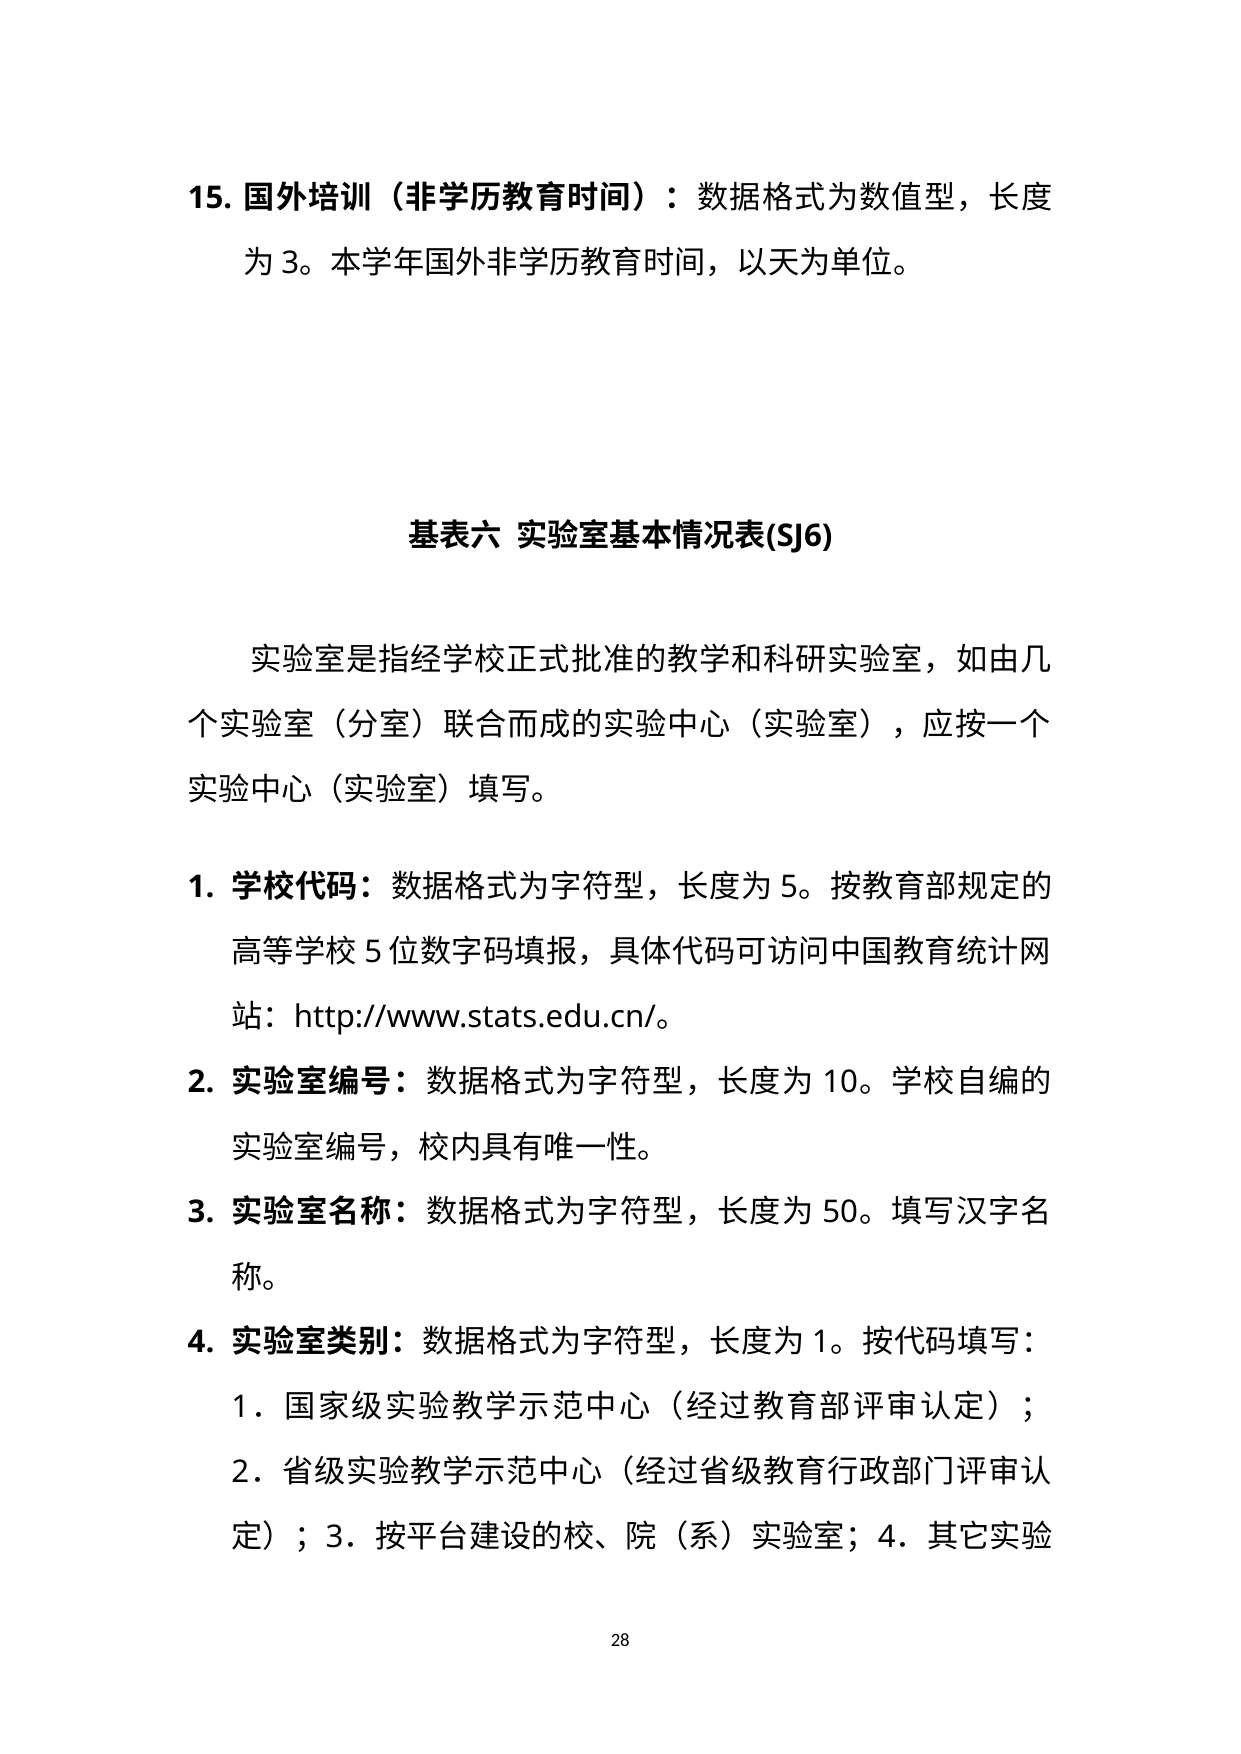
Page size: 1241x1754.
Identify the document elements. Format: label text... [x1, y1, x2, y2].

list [187, 1307, 1053, 1567]
list 国外培训（非学历教育时间）：数据格式为数值型，长度为3。本学年国外非学历教育时间，以天为单位。 [187, 162, 1053, 292]
subtitle 基表六 实验室基本情况表(SJ6) [187, 501, 1053, 566]
text 实验室是指经学校正式批准的教学和科研实验室，如由几个实验室（分室）联合而成的实验中心（实验室），应按一个实验中心（实验室）填写。 [187, 624, 1053, 819]
list 学校代码：数据格式为字符型，长度为5。按教育部规定的高等学校5位数字码填报，具体代码可访问中国教育统计网站：http://www.stats.edu.cn/。 [187, 852, 1053, 1047]
list 实验室编号：数据格式为字符型，长度为10。学校自编的实验室编号，校内具有唯一性。 [187, 1047, 1053, 1177]
list 实验室名称：数据格式为字符型，长度为50。填写汉字名称。 [187, 1177, 1053, 1307]
